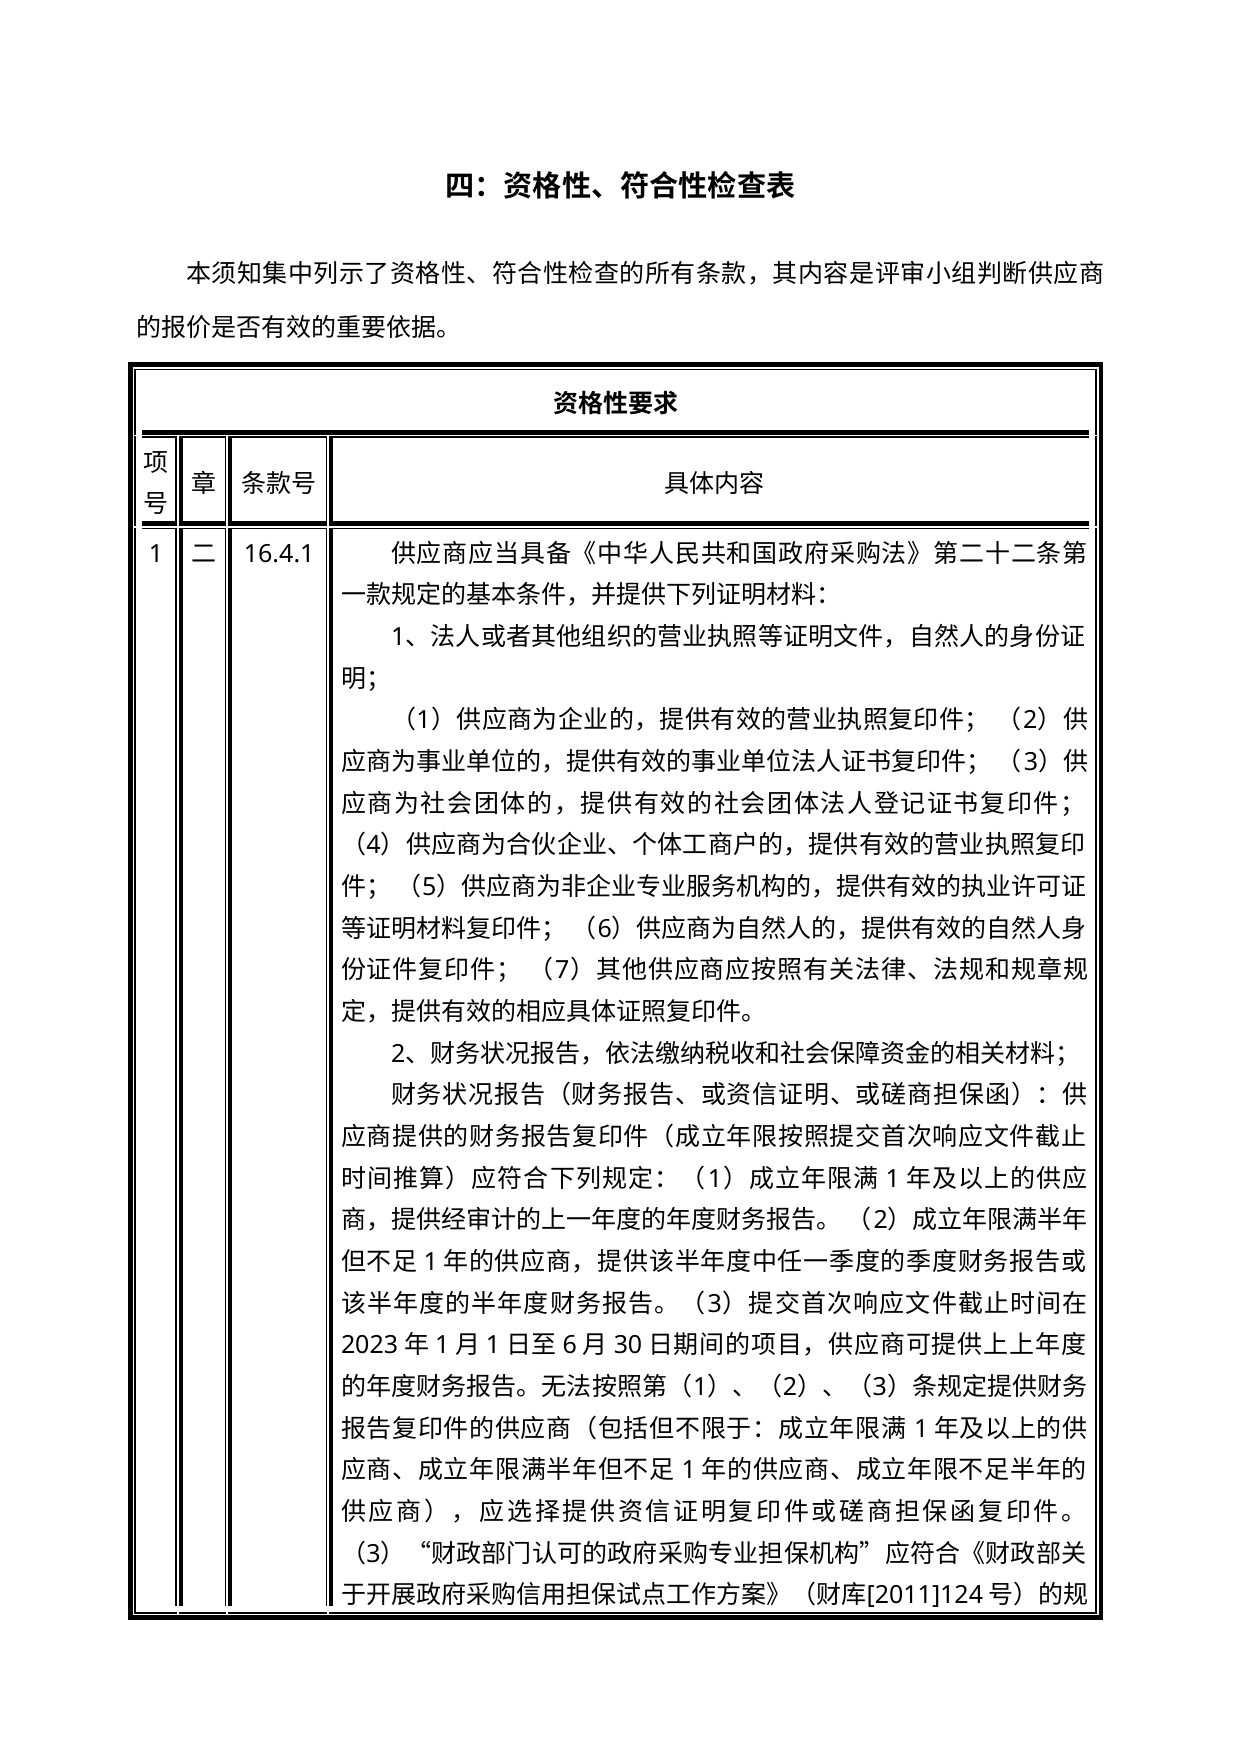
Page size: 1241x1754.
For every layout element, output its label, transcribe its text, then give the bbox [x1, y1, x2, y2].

table_cell 二 [179, 521, 228, 1612]
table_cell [330, 521, 1099, 1612]
text 本须知集中列示了资格性、符合性检查的所有条款，其内容是评审小组判断供应商的报价是否有效的重要依据。 [136, 253, 1104, 344]
table_cell 项号 [133, 430, 179, 521]
table_cell 具体内容 [330, 430, 1099, 521]
table_cell 条款号 [232, 438, 326, 521]
table_cell 16.4.1 [229, 521, 329, 1612]
table_cell 1 [133, 521, 179, 1612]
table_cell 章 [183, 438, 225, 521]
table_header 资格性要求 [136, 370, 1095, 430]
text 四：资格性、符合性检查表 [136, 163, 1104, 205]
